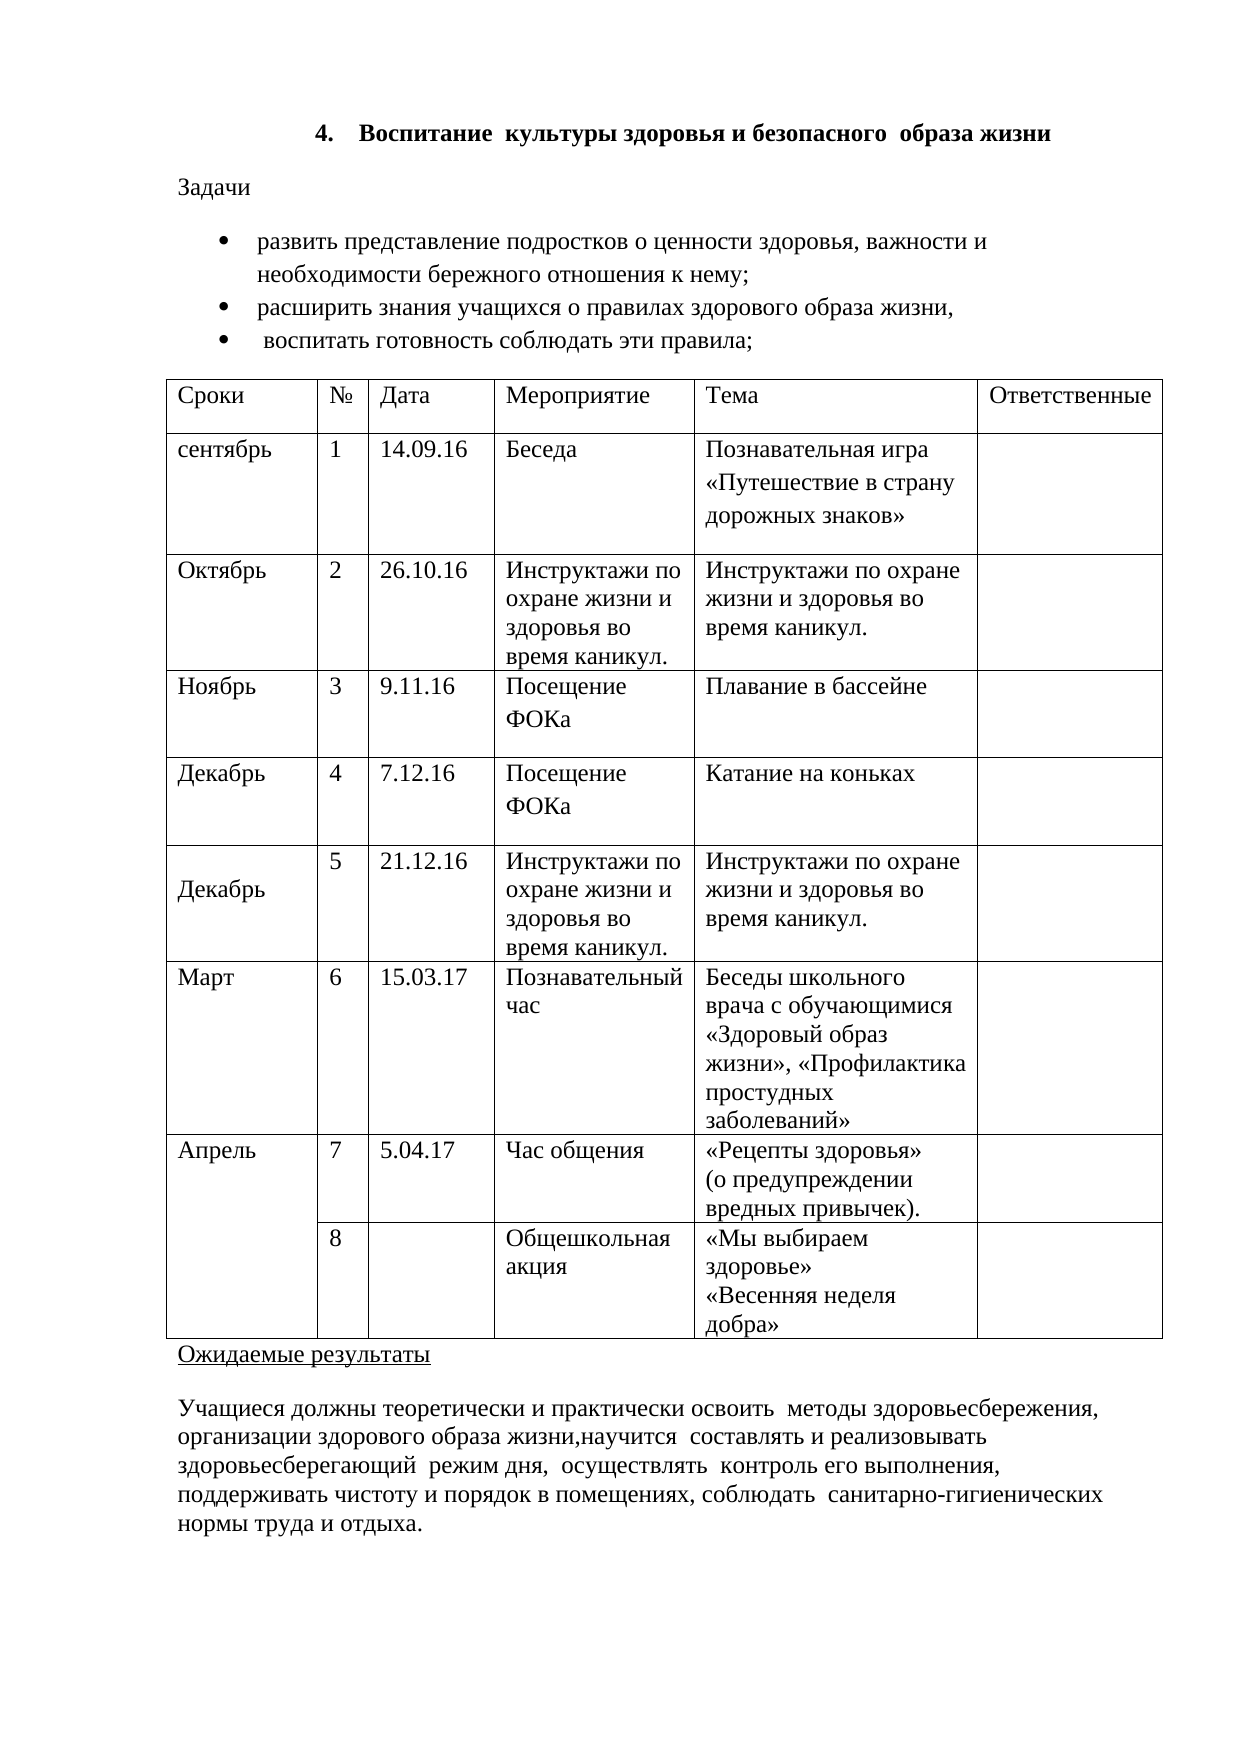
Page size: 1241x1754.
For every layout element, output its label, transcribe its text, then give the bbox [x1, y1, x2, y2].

table_cell [978, 962, 1162, 1134]
table_cell [978, 758, 1162, 845]
table_cell 2 [318, 555, 368, 670]
table_cell [978, 555, 1162, 670]
table_cell Плавание в бассейне [695, 671, 977, 757]
table_cell Беседа [495, 434, 694, 554]
table_cell 7 [318, 1135, 368, 1222]
table_cell 6 [318, 962, 368, 1134]
table_cell [978, 671, 1162, 757]
table_cell Апрель [167, 1135, 317, 1338]
table_cell Инструктажи по охране жизни и здоровья во время каникул. [495, 846, 694, 961]
table_header Мероприятие [495, 380, 694, 433]
table_cell сентябрь [167, 434, 317, 554]
table_cell Беседы школьного врача с обучающимися «Здоровый образ жизни», «Профилактика простудных заболеваний» [695, 962, 977, 1134]
table_cell Общешкольная акция [495, 1223, 694, 1338]
table_cell [978, 846, 1162, 961]
table_cell Декабрь [167, 846, 317, 961]
table_cell 21.12.16 [369, 846, 494, 961]
table_cell Декабрь [167, 758, 317, 845]
table_cell Инструктажи по охране жизни и здоровья во время каникул. [695, 555, 977, 670]
table_header Сроки [167, 380, 317, 433]
table_cell [978, 434, 1162, 554]
table_cell [978, 1223, 1162, 1338]
table_cell 26.10.16 [369, 555, 494, 670]
table_cell Катание на коньках [695, 758, 977, 845]
table_cell 5 [318, 846, 368, 961]
table_cell Ноябрь [167, 671, 317, 757]
table_cell 9.11.16 [369, 671, 494, 757]
table_cell Март [167, 962, 317, 1134]
list Воспитание культуры здоровья и безопасного образа жизни [215, 118, 1152, 147]
table_cell [369, 1223, 494, 1338]
table_cell Посещение ФОКа [495, 758, 694, 845]
table_cell «Рецепты здоровья» (о предупреждении вредных привычек). [695, 1135, 977, 1222]
table_cell «Мы выбираем здоровье» «Весенняя неделя добра» [695, 1223, 977, 1338]
list расширить знания учащихся о правилах здорового образа жизни, [219, 292, 1152, 321]
table_cell Инструктажи по охране жизни и здоровья во время каникул. [695, 846, 977, 961]
table_cell 14.09.16 [369, 434, 494, 554]
table_cell Познавательный час [495, 962, 694, 1134]
text Ожидаемые результаты [177, 1339, 1152, 1367]
table_cell Час общения [495, 1135, 694, 1222]
table_header Ответственные [978, 380, 1162, 433]
table_cell Посещение ФОКа [495, 671, 694, 757]
table_header Тема [695, 380, 977, 433]
list развить представление подростков о ценности здоровья, важности и необходимости бережного отношения к нему; [219, 226, 1152, 288]
table_cell 1 [318, 434, 368, 554]
table_cell 3 [318, 671, 368, 757]
table_cell 4 [318, 758, 368, 845]
table_header № [318, 380, 368, 433]
table_cell 7.12.16 [369, 758, 494, 845]
table_cell 8 [318, 1223, 368, 1338]
table_cell Инструктажи по охране жизни и здоровья во время каникул. [495, 555, 694, 670]
text Задачи [177, 172, 1152, 201]
table_cell Октябрь [167, 555, 317, 670]
table_header Дата [369, 380, 494, 433]
list воспитать готовность соблюдать эти правила; [219, 325, 1152, 354]
table_cell [978, 1135, 1162, 1222]
table_cell 15.03.17 [369, 962, 494, 1134]
table_cell 5.04.17 [369, 1135, 494, 1222]
table_cell Познавательная игра «Путешествие в страну дорожных знаков» [695, 434, 977, 554]
text Учащиеся должны теоретически и практически освоить методы здоровьесбережения, организации здорового образа жизни,научится составлять и реализовывать здоровьесберегающий режим дня, осуществлять контроль его выполнения, поддерживать чистоту и порядок в помещениях, соблюдать санитарно-гигиенических нормы труда и отдыха. [177, 1393, 1152, 1536]
